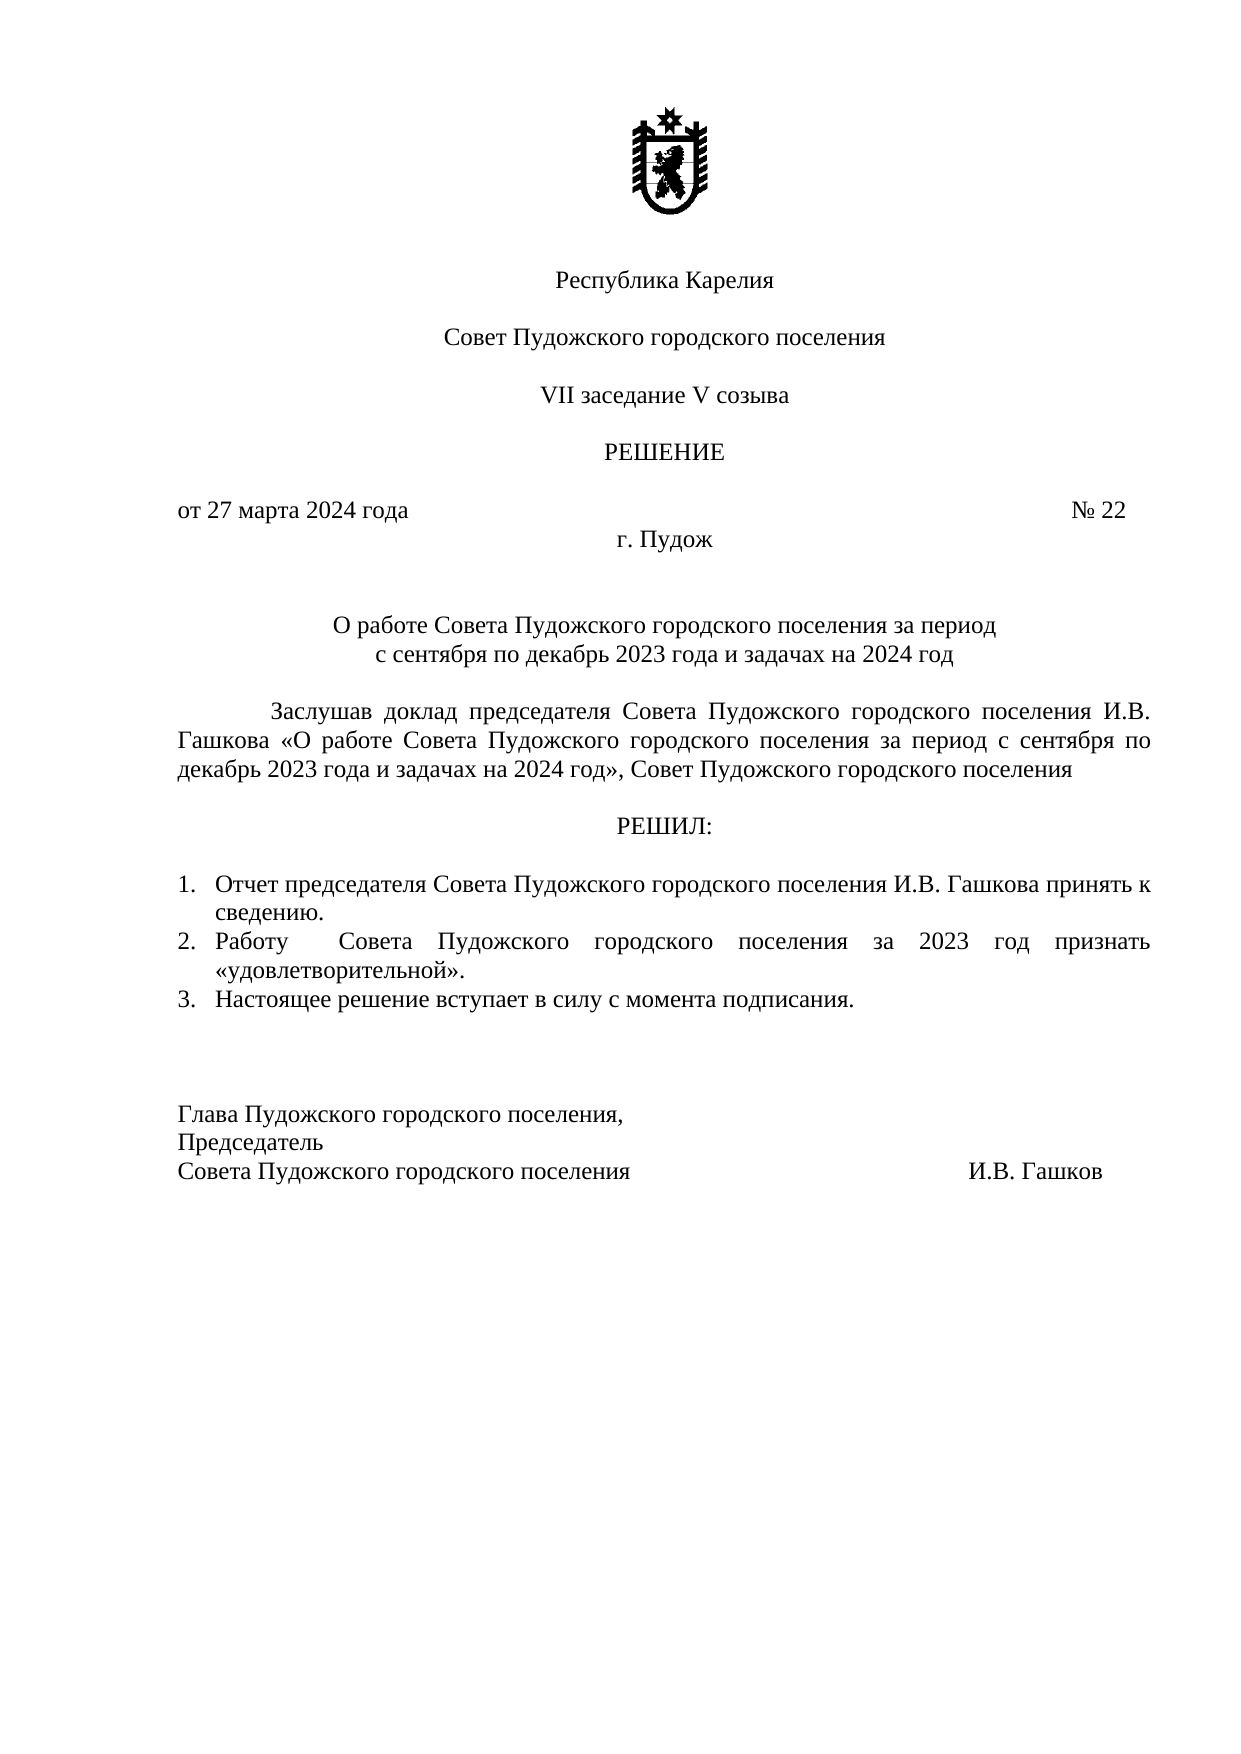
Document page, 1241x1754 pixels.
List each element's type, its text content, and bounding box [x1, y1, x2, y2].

title Республика Карелия [177, 265, 1152, 294]
list Отчет председателя Совета Пудожского городского поселения И.В. Гашкова принять к сведению. [177, 869, 1152, 926]
text О работе Совета Пудожского городского поселения за период [177, 610, 1152, 639]
text РЕШЕНИЕ [177, 437, 1152, 466]
text г. Пудож [177, 524, 1152, 552]
text РЕШИЛ: [177, 811, 1152, 840]
picture [619, 97, 721, 232]
text от 27 марта 2024 года № 22 [177, 495, 1152, 524]
title Совета Пудожского городского поселения И.В. Гашков [177, 1156, 1152, 1185]
text с сентября по декабрь 2023 года и задачах на 2024 год [177, 639, 1152, 667]
title Глава Пудожского городского поселения, [177, 1099, 1152, 1127]
list Работу Совета Пудожского городского поселения за 2023 год признать «удовлетворительной». [177, 926, 1152, 984]
title Председатель [177, 1127, 1152, 1156]
text Заслушав доклад председателя Совета Пудожского городского поселения И.В. Гашкова «О работе Совета Пудожского городского поселения за период с сентября по декабрь 2023 года и задачах на 2024 год», Совет Пудожского городского поселения [177, 696, 1152, 782]
text VII заседание V созыва [177, 380, 1152, 409]
list Настоящее решение вступает в силу с момента подписания. [177, 984, 1152, 1012]
text Совет Пудожского городского поселения [177, 322, 1152, 351]
